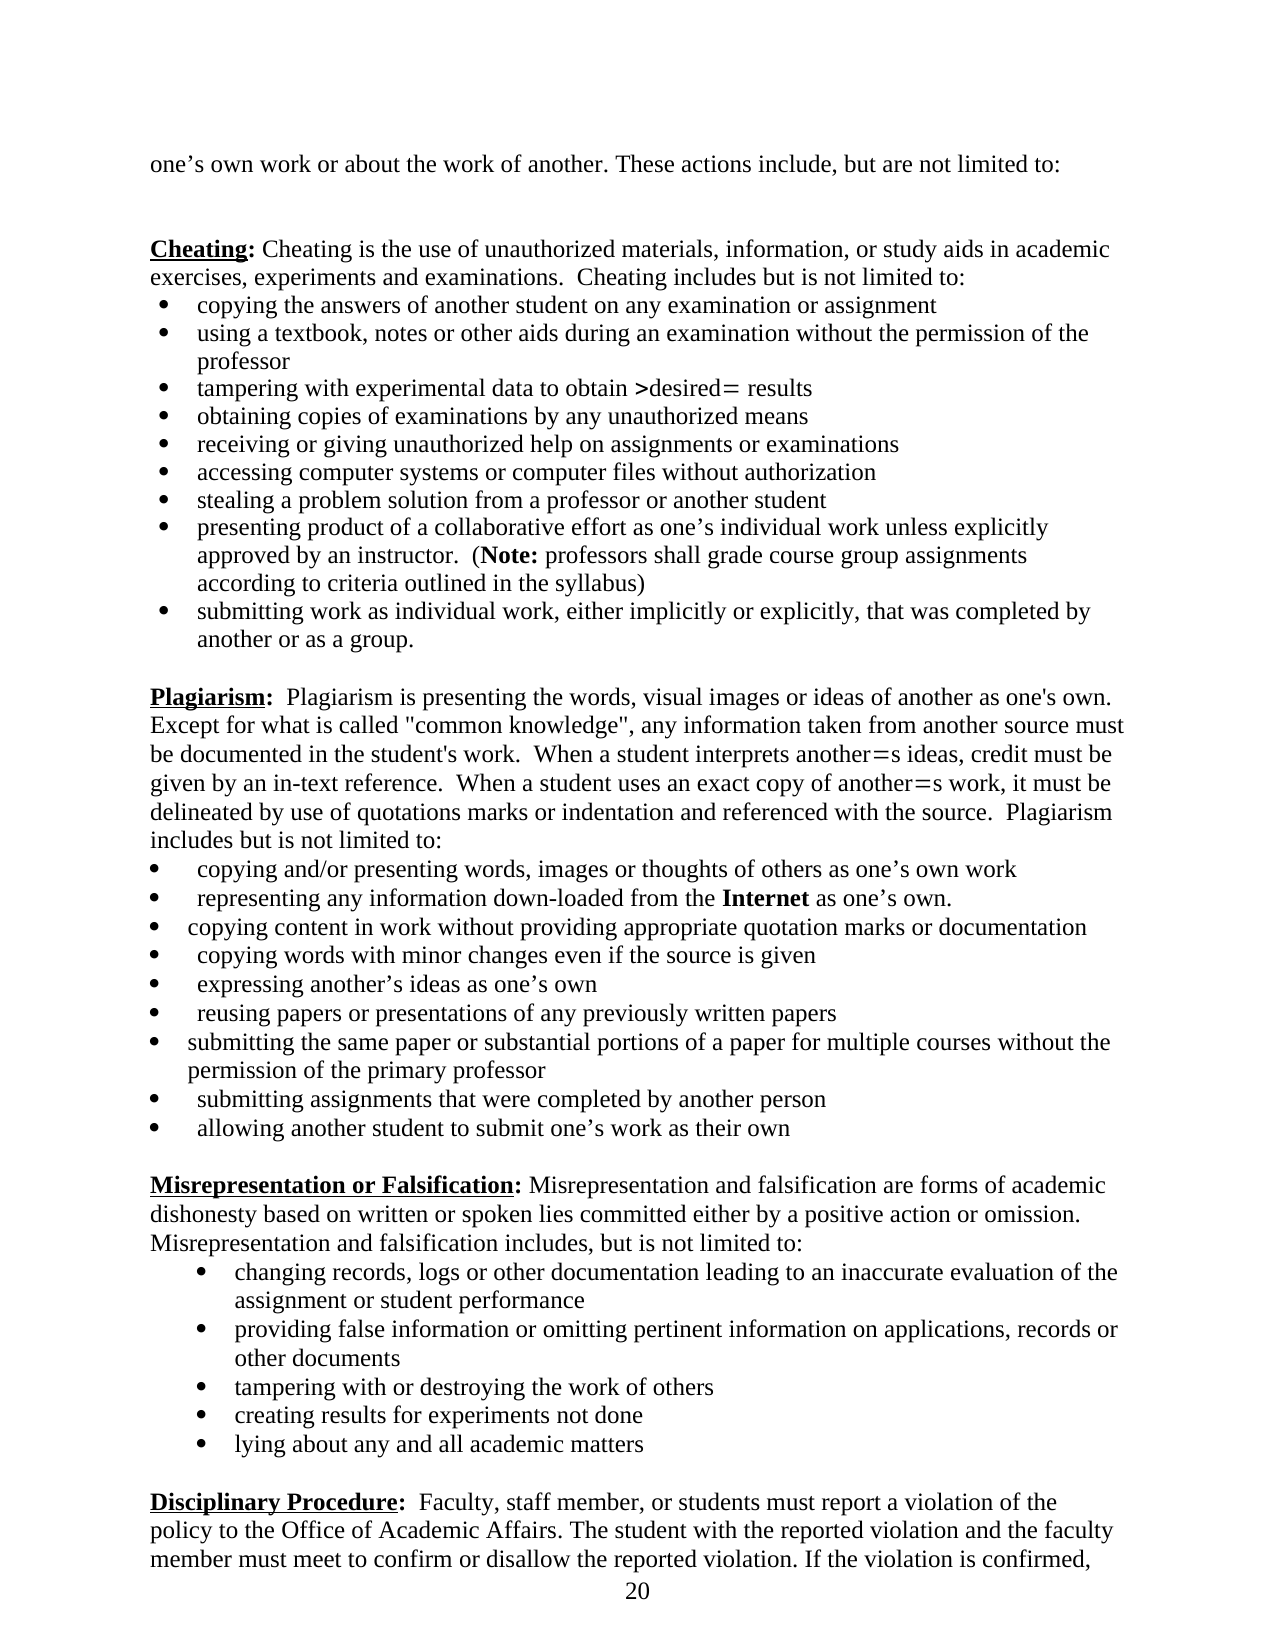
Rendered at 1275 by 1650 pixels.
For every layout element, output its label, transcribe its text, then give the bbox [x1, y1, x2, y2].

list stealing a problem solution from a professor or another student [159, 486, 1125, 514]
list allowing another student to submit one’s work as their own [150, 1113, 1125, 1142]
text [150, 1487, 1125, 1573]
list submitting assignments that were completed by another person [150, 1084, 1125, 1113]
list obtaining copies of examinations by any unauthorized means [159, 402, 1125, 430]
list copying and/or presenting words, images or thoughts of others as one’s own work [150, 854, 1125, 883]
list presenting product of a collaborative effort as one’s individual work unless explicitly approved by an instructor. (Note: professors shall grade course group assignments according to criteria outlined in the syllabus) [159, 514, 1125, 597]
list expressing another’s ideas as one’s own [150, 969, 1125, 998]
text Plagiarism: Plagiarism is presenting the words, visual images or ideas of another as one's own. Except for what is called "common knowledge", any information taken from another source must be documented in the student's work. When a student interprets anothers ideas, credit must be given by an in-text reference. When a student uses an exact copy of anothers work, it must be delineated by use of quotations marks or indentation and referenced with the source. Plagiarism includes but is not limited to: [150, 682, 1125, 854]
list creating results for experiments not done [197, 1401, 1125, 1429]
text Misrepresentation or Falsification: Misrepresentation and falsification are forms of academic dishonesty based on written or spoken lies committed either by a positive action or omission. Misrepresentation and falsification includes, but is not limited to: [150, 1171, 1125, 1257]
list copying words with minor changes even if the source is given [150, 941, 1125, 969]
list tampering with experimental data to obtain desired results [159, 374, 1125, 402]
list submitting work as individual work, either implicitly or explicitly, that was completed by another or as a group. [159, 597, 1125, 653]
list representing any information down-loaded from the Internet as one’s own. [150, 883, 1125, 912]
text Cheating: Cheating is the use of unauthorized materials, information, or study aids in academic exercises, experiments and examinations. Cheating includes but is not limited to: [150, 235, 1125, 291]
list changing records, logs or other documentation leading to an inaccurate evaluation of the assignment or student performance [197, 1257, 1125, 1314]
list using a textbook, notes or other aids during an examination without the permission of the professor [159, 319, 1125, 374]
list accessing computer systems or computer files without authorization [159, 458, 1125, 486]
list lying about any and all academic matters [197, 1429, 1125, 1458]
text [150, 150, 1125, 178]
list providing false information or omitting pertinent information on applications, records or other documents [197, 1314, 1125, 1372]
list submitting the same paper or substantial portions of a paper for multiple courses without the permission of the primary professor [150, 1027, 1125, 1084]
list copying the answers of another student on any examination or assignment [159, 291, 1125, 319]
list tampering with or destroying the work of others [197, 1372, 1125, 1401]
list receiving or giving unauthorized help on assignments or examinations [159, 430, 1125, 458]
list reusing papers or presentations of any previously written papers [150, 998, 1125, 1027]
list copying content in work without providing appropriate quotation marks or documentation [150, 912, 1125, 941]
